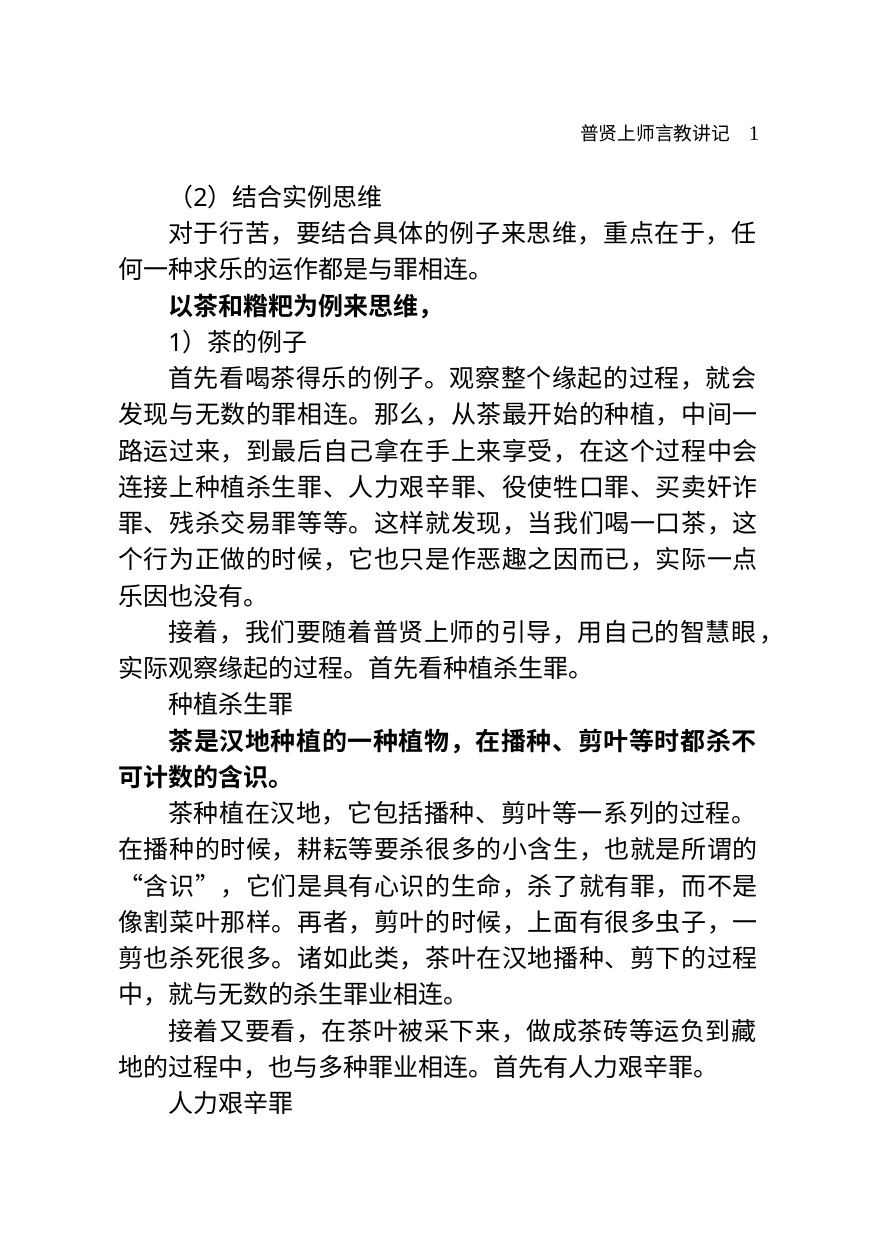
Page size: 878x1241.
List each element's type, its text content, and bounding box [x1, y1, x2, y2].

text 茶是汉地种植的一种植物，在播种、剪叶等时都杀不可计数的含识。 [118, 721, 759, 793]
text （2）结合实例思维 [118, 177, 759, 213]
text 茶种植在汉地，它包括播种、剪叶等一系列的过程。在播种的时候，耕耘等要杀很多的小含生，也就是所谓的“含识”，它们是具有心识的生命，杀了就有罪，而不是像割菜叶那样。再者，剪叶的时候，上面有很多虫子，一剪也杀死很多。诸如此类，茶叶在汉地播种、剪下的过程中，就与无数的杀生罪业相连。 [118, 793, 759, 1011]
text 人力艰辛罪 [118, 1083, 759, 1120]
text 1）茶的例子 [118, 322, 759, 358]
text 接着又要看，在茶叶被采下来，做成茶砖等运负到藏地的过程中，也与多种罪业相连。首先有人力艰辛罪。 [118, 1011, 759, 1083]
text 以茶和糌粑为例来思维， [118, 286, 759, 322]
text 首先看喝茶得乐的例子。观察整个缘起的过程，就会发现与无数的罪相连。那么，从茶最开始的种植，中间一路运过来，到最后自己拿在手上来享受，在这个过程中会连接上种植杀生罪、人力艰辛罪、役使牲口罪、买卖奸诈罪、残杀交易罪等等。这样就发现，当我们喝一口茶，这个行为正做的时候，它也只是作恶趣之因而已，实际一点乐因也没有。 [118, 358, 759, 612]
text 种植杀生罪 [118, 685, 759, 721]
text 对于行苦，要结合具体的例子来思维，重点在于，任何一种求乐的运作都是与罪相连。 [118, 213, 759, 286]
text 接着，我们要随着普贤上师的引导，用自己的智慧眼，实际观察缘起的过程。首先看种植杀生罪。 [118, 612, 759, 685]
